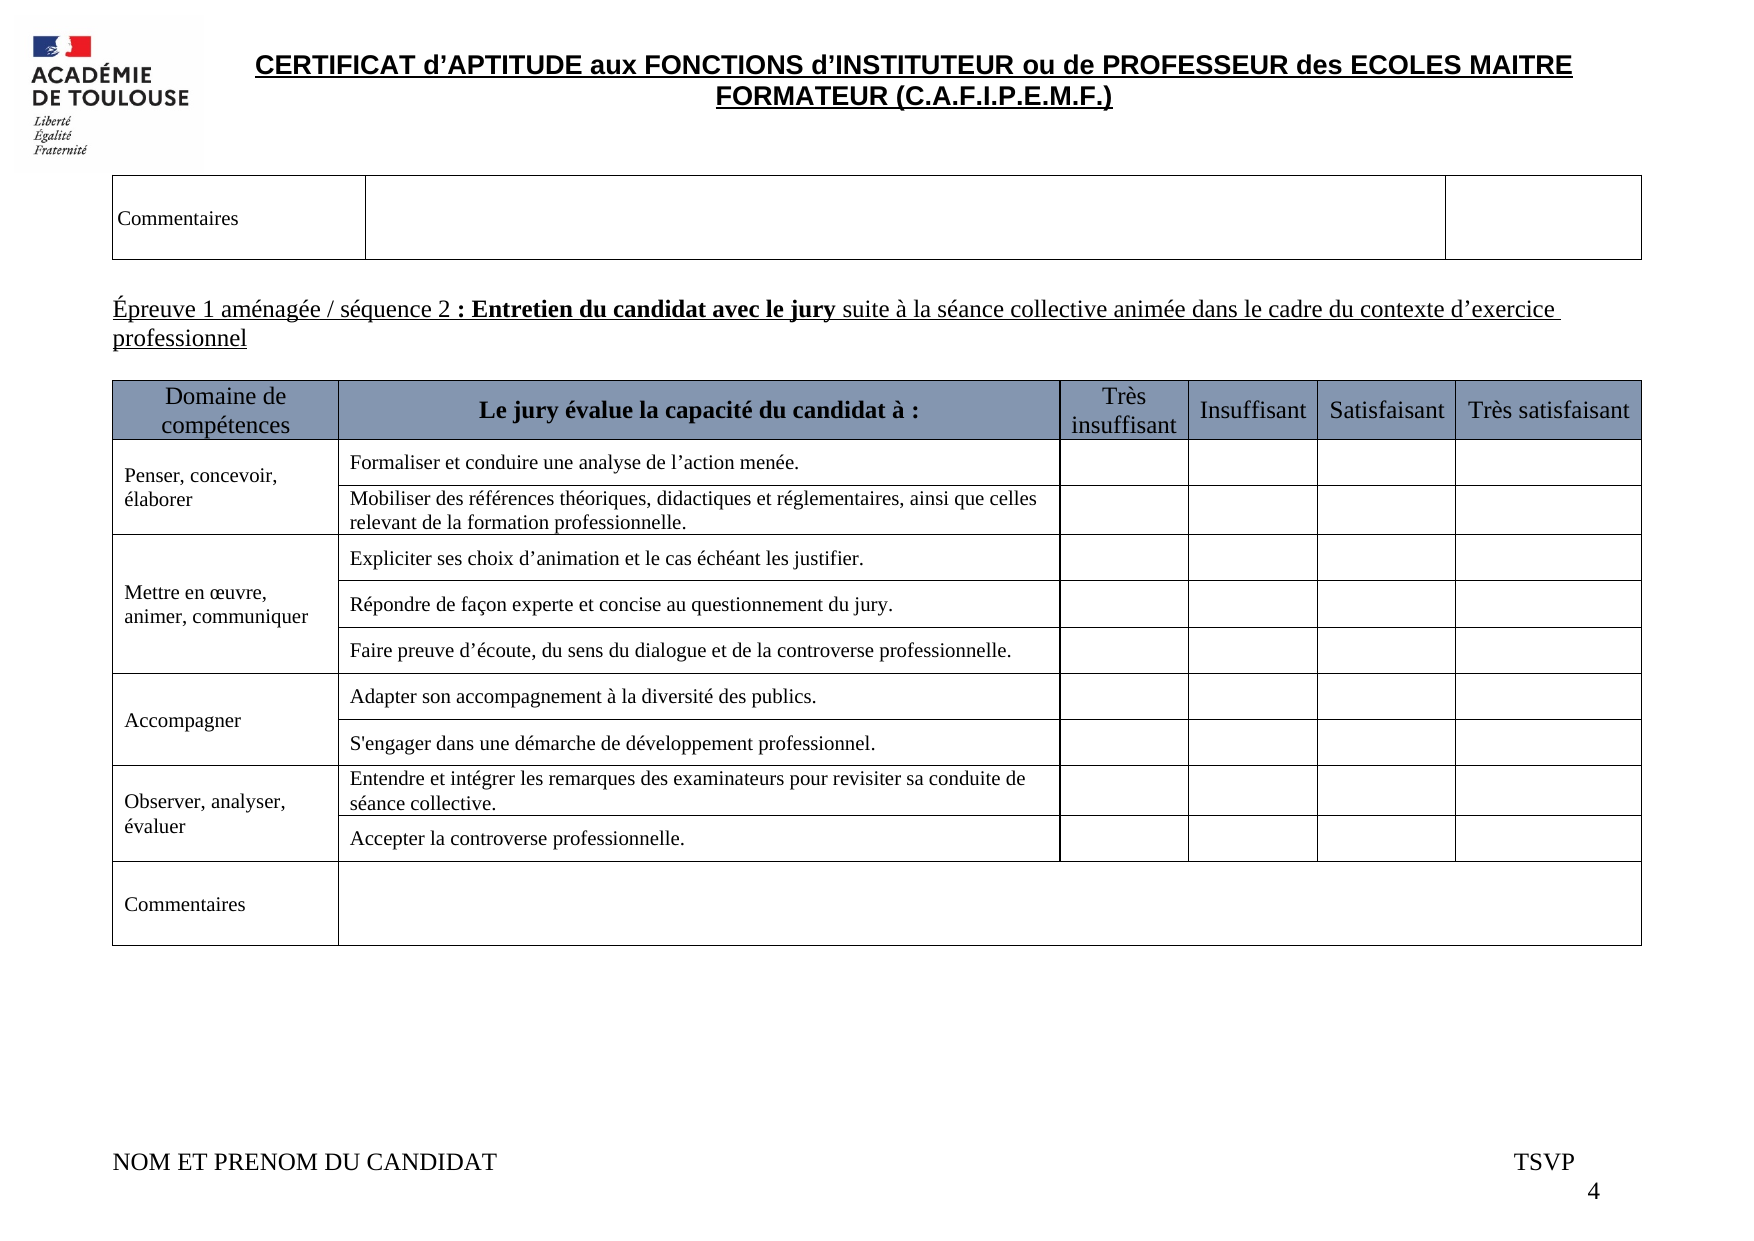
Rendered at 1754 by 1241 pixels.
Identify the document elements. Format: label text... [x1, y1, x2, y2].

table_cell [1189, 674, 1317, 719]
table_cell Mobiliser des références théoriques, didactiques et réglementaires, ainsi que celles relevant de la formation professionnelle. [339, 486, 1059, 534]
table_cell [1061, 766, 1188, 814]
table_cell [1456, 674, 1641, 719]
table_cell [1318, 674, 1455, 719]
table_cell [1318, 766, 1455, 814]
table_cell Observer, analyser, évaluer [113, 766, 338, 861]
table_cell [1456, 440, 1641, 485]
table_cell [1189, 720, 1317, 765]
table_cell [1189, 816, 1317, 861]
table_cell [1189, 535, 1317, 580]
table_cell [1189, 440, 1317, 485]
table_cell [1456, 581, 1641, 627]
table_cell [1189, 766, 1317, 814]
table_cell Entendre et intégrer les remarques des examinateurs pour revisiter sa conduite de séance collective. [339, 766, 1059, 814]
table_header Très satisfaisant [1456, 381, 1641, 439]
table_cell [1318, 440, 1455, 485]
table_cell [1189, 581, 1317, 627]
table_cell [1456, 535, 1641, 580]
table_cell [1318, 535, 1455, 580]
table_cell [366, 176, 1445, 259]
table_header Domaine de compétences [113, 381, 338, 439]
table_cell Expliciter ses choix d’animation et le cas échéant les justifier. [339, 535, 1059, 580]
table_cell [1061, 816, 1188, 861]
table_cell [1061, 440, 1188, 485]
table_header Satisfaisant [1318, 381, 1455, 439]
table_cell Mettre en œuvre, animer, communiquer [113, 535, 338, 673]
table_cell [1456, 628, 1641, 673]
table_header Le jury évalue la capacité du candidat à : [339, 381, 1059, 439]
table_cell Répondre de façon experte et concise au questionnement du jury. [339, 581, 1059, 627]
table_cell [1456, 816, 1641, 861]
table_cell Faire preuve d’écoute, du sens du dialogue et de la controverse professionnelle. [339, 628, 1059, 673]
table_cell [1318, 581, 1455, 627]
table_cell [1189, 486, 1317, 534]
table_header Insuffisant [1189, 381, 1317, 439]
table_cell [1061, 535, 1188, 580]
table_cell [1061, 486, 1188, 534]
table_cell [1446, 176, 1641, 259]
table_cell [1456, 486, 1641, 534]
table_cell [1456, 766, 1641, 814]
table_cell S'engager dans une démarche de développement professionnel. [339, 720, 1059, 765]
table_cell [1061, 720, 1188, 765]
table_cell Formaliser et conduire une analyse de l’action menée. [339, 440, 1059, 485]
table_cell [1061, 674, 1188, 719]
table_cell [1189, 628, 1317, 673]
table_cell Commentaires [113, 176, 365, 259]
table_cell [1061, 581, 1188, 627]
picture [12, 15, 203, 172]
table_cell [1318, 486, 1455, 534]
table_cell [1318, 628, 1455, 673]
table_header Très insuffisant [1061, 381, 1188, 439]
table_cell Commentaires [113, 862, 338, 945]
text Épreuve 1 aménagée / séquence 2 : Entretien du candidat avec le jury suite à la séance collective animée dans le cadre du contexte d’exercice professionnel [112, 294, 1641, 351]
table_cell [1318, 816, 1455, 861]
table_cell Adapter son accompagnement à la diversité des publics. [339, 674, 1059, 719]
table_cell [1318, 720, 1455, 765]
table_cell Penser, concevoir, élaborer [113, 440, 338, 534]
table_cell [1061, 628, 1188, 673]
table_cell [339, 862, 1641, 945]
table_cell Accepter la controverse professionnelle. [339, 816, 1059, 861]
table_cell [1456, 720, 1641, 765]
table_cell Accompagner [113, 674, 338, 765]
